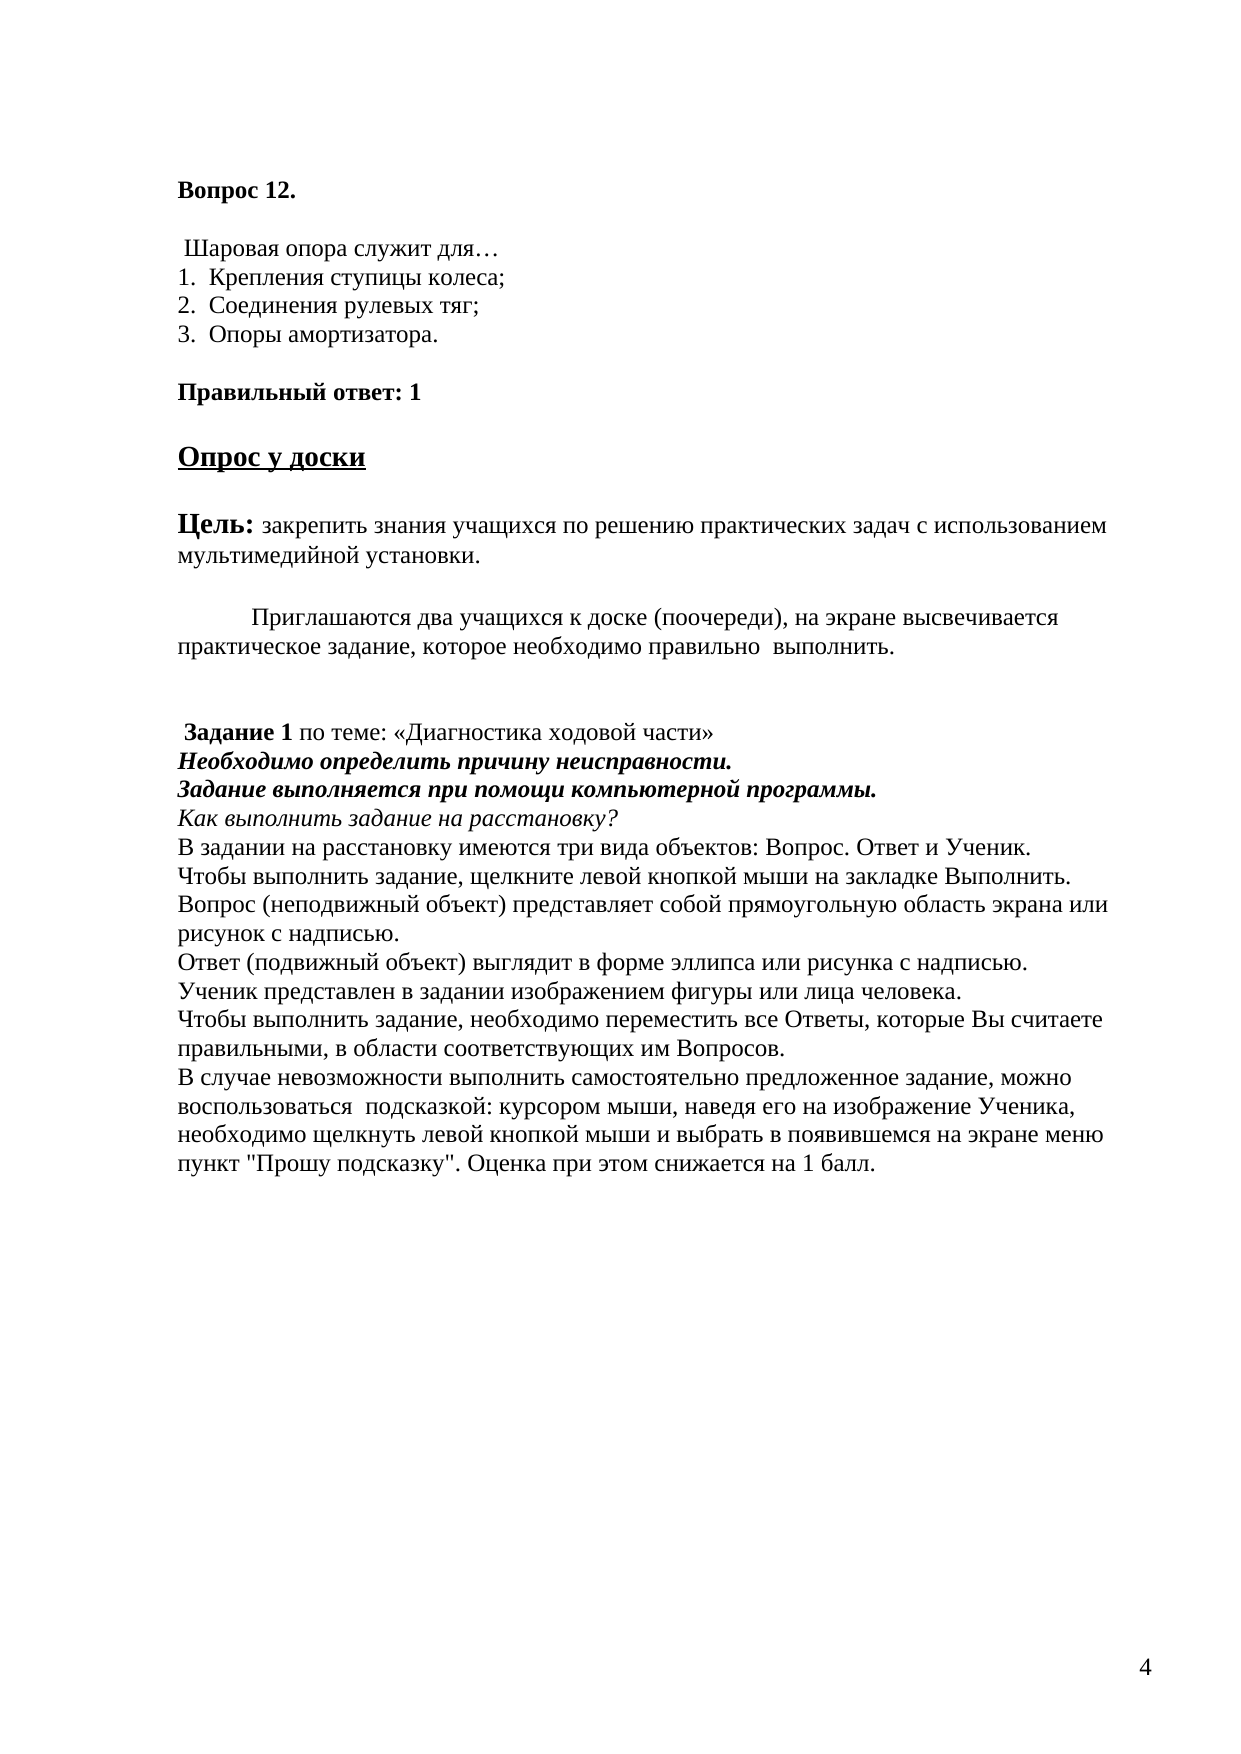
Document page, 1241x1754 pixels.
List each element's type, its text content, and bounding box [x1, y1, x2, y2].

text 1. Крепления ступицы колеса; [177, 262, 1152, 291]
text Ответ (подвижный объект) выглядит в форме эллипса или рисунка с надписью. [177, 947, 1152, 976]
text 2. Соединения рулевых тяг; [177, 291, 1152, 319]
text Задание 1 по теме: «Диагностика ходовой части» [177, 717, 1152, 746]
text Необходимо определить причину неисправности. [177, 746, 1152, 774]
text Чтобы выполнить задание, щелкните левой кнопкой мыши на закладке Выполнить. [177, 861, 1152, 889]
text Шаровая опора служит для… [177, 233, 1152, 262]
text Вопрос 12. [177, 176, 1152, 204]
text Чтобы выполнить задание, необходимо переместить все Ответы, которые Вы считаете правильными, в области соответствующих им Вопросов. [177, 1004, 1152, 1062]
text Правильный ответ: 1 [177, 377, 1152, 406]
text Ученик представлен в задании изображением фигуры или лица человека. [177, 976, 1152, 1004]
text В задании на расстановку имеются три вида объектов: Вопрос. Ответ и Ученик. [177, 832, 1152, 861]
text Задание выполняется при помощи компьютерной программы. [177, 774, 1152, 803]
text Как выполнить задание на расстановку? [177, 803, 1152, 832]
text В случае невозможности выполнить самостоятельно предложенное задание, можно воспользоваться подсказкой: курсором мыши, наведя его на изображение Ученика, необходимо щелкнуть левой кнопкой мыши и выбрать в появившемся на экране меню пункт "Прошу подсказку". Оценка при этом снижается на 1 балл. [177, 1062, 1152, 1177]
text Приглашаются два учащихся к доске (поочереди), на экране высвечивается практическое задание, которое необходимо правильно выполнить. [177, 602, 1152, 659]
text Опрос у доски [177, 439, 1152, 473]
text Цель: закрепить знания учащихся по решению практических задач с использованием мультимедийной установки. [177, 506, 1152, 568]
text Вопрос (неподвижный объект) представляет собой прямоугольную область экрана или рисунок с надписью. [177, 889, 1152, 947]
text 3. Опоры амортизатора. [177, 319, 1152, 348]
